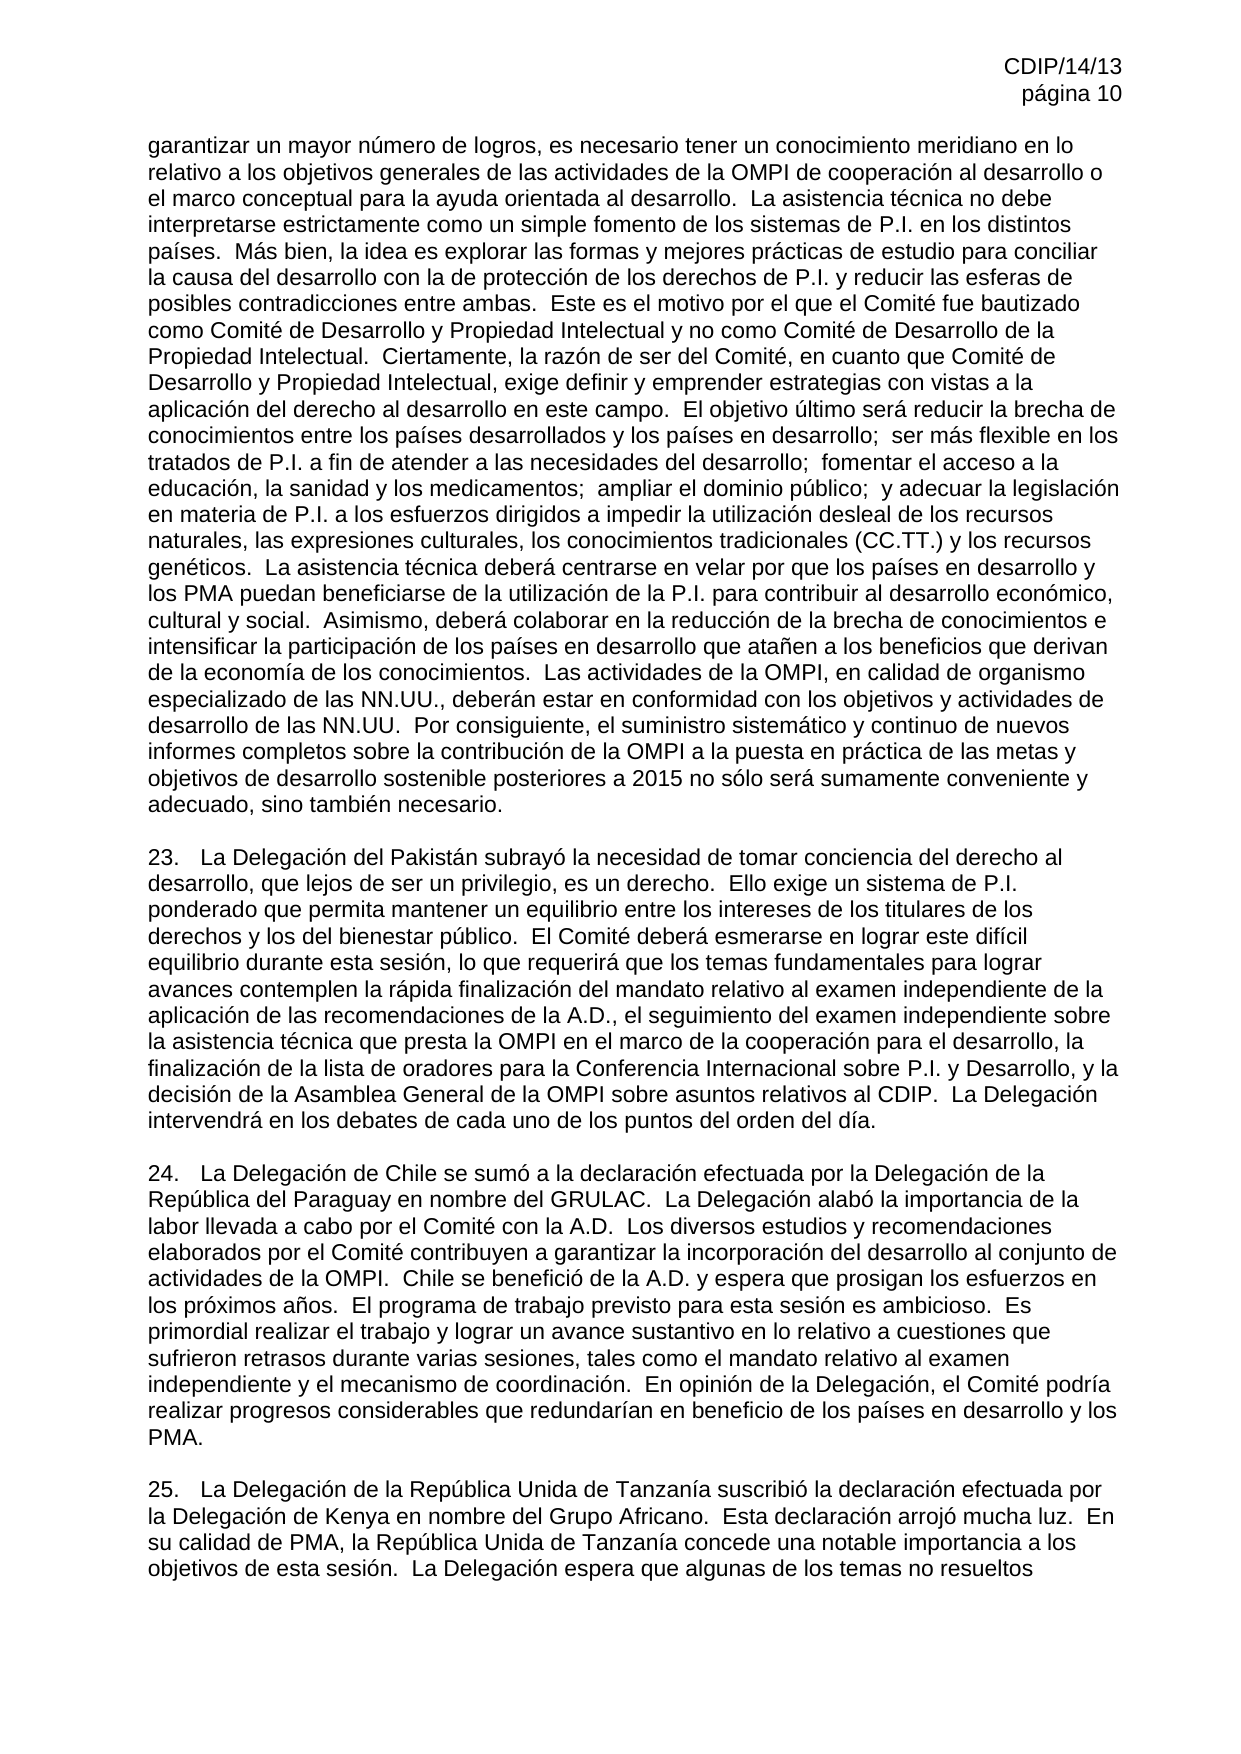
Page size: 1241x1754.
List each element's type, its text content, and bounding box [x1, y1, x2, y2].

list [148, 132, 1122, 817]
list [148, 1476, 1122, 1582]
list La Delegación de Chile se sumó a la declaración efectuada por la Delegación de la República del Paraguay en nombre del GRULAC. La Delegación alabó la importancia de la labor llevada a cabo por el Comité con la A.D. Los diversos estudios y recomendaciones elaborados por el Comité contribuyen a garantizar la incorporación del desarrollo al conjunto de actividades de la OMPI. Chile se benefició de la A.D. y espera que prosigan los esfuerzos en los próximos años. El programa de trabajo previsto para esta sesión es ambicioso. Es primordial realizar el trabajo y lograr un avance sustantivo en lo relativo a cuestiones que sufrieron retrasos durante varias sesiones, tales como el mandato relativo al examen independiente y el mecanismo de coordinación. En opinión de la Delegación, el Comité podría realizar progresos considerables que redundarían en beneficio de los países en desarrollo y los PMA. [148, 1160, 1122, 1450]
list La Delegación del Pakistán subrayó la necesidad de tomar conciencia del derecho al desarrollo, que lejos de ser un privilegio, es un derecho. Ello exige un sistema de P.I. ponderado que permita mantener un equilibrio entre los intereses de los titulares de los derechos y los del bienestar público. El Comité deberá esmerarse en lograr este difícil equilibrio durante esta sesión, lo que requerirá que los temas fundamentales para lograr avances contemplen la rápida finalización del mandato relativo al examen independiente de la aplicación de las recomendaciones de la A.D., el seguimiento del examen independiente sobre la asistencia técnica que presta la OMPI en el marco de la cooperación para el desarrollo, la finalización de la lista de oradores para la Conferencia Internacional sobre P.I. y Desarrollo, y la decisión de la Asamblea General de la OMPI sobre asuntos relativos al CDIP. La Delegación intervendrá en los debates de cada uno de los puntos del orden del día. [148, 844, 1122, 1134]
